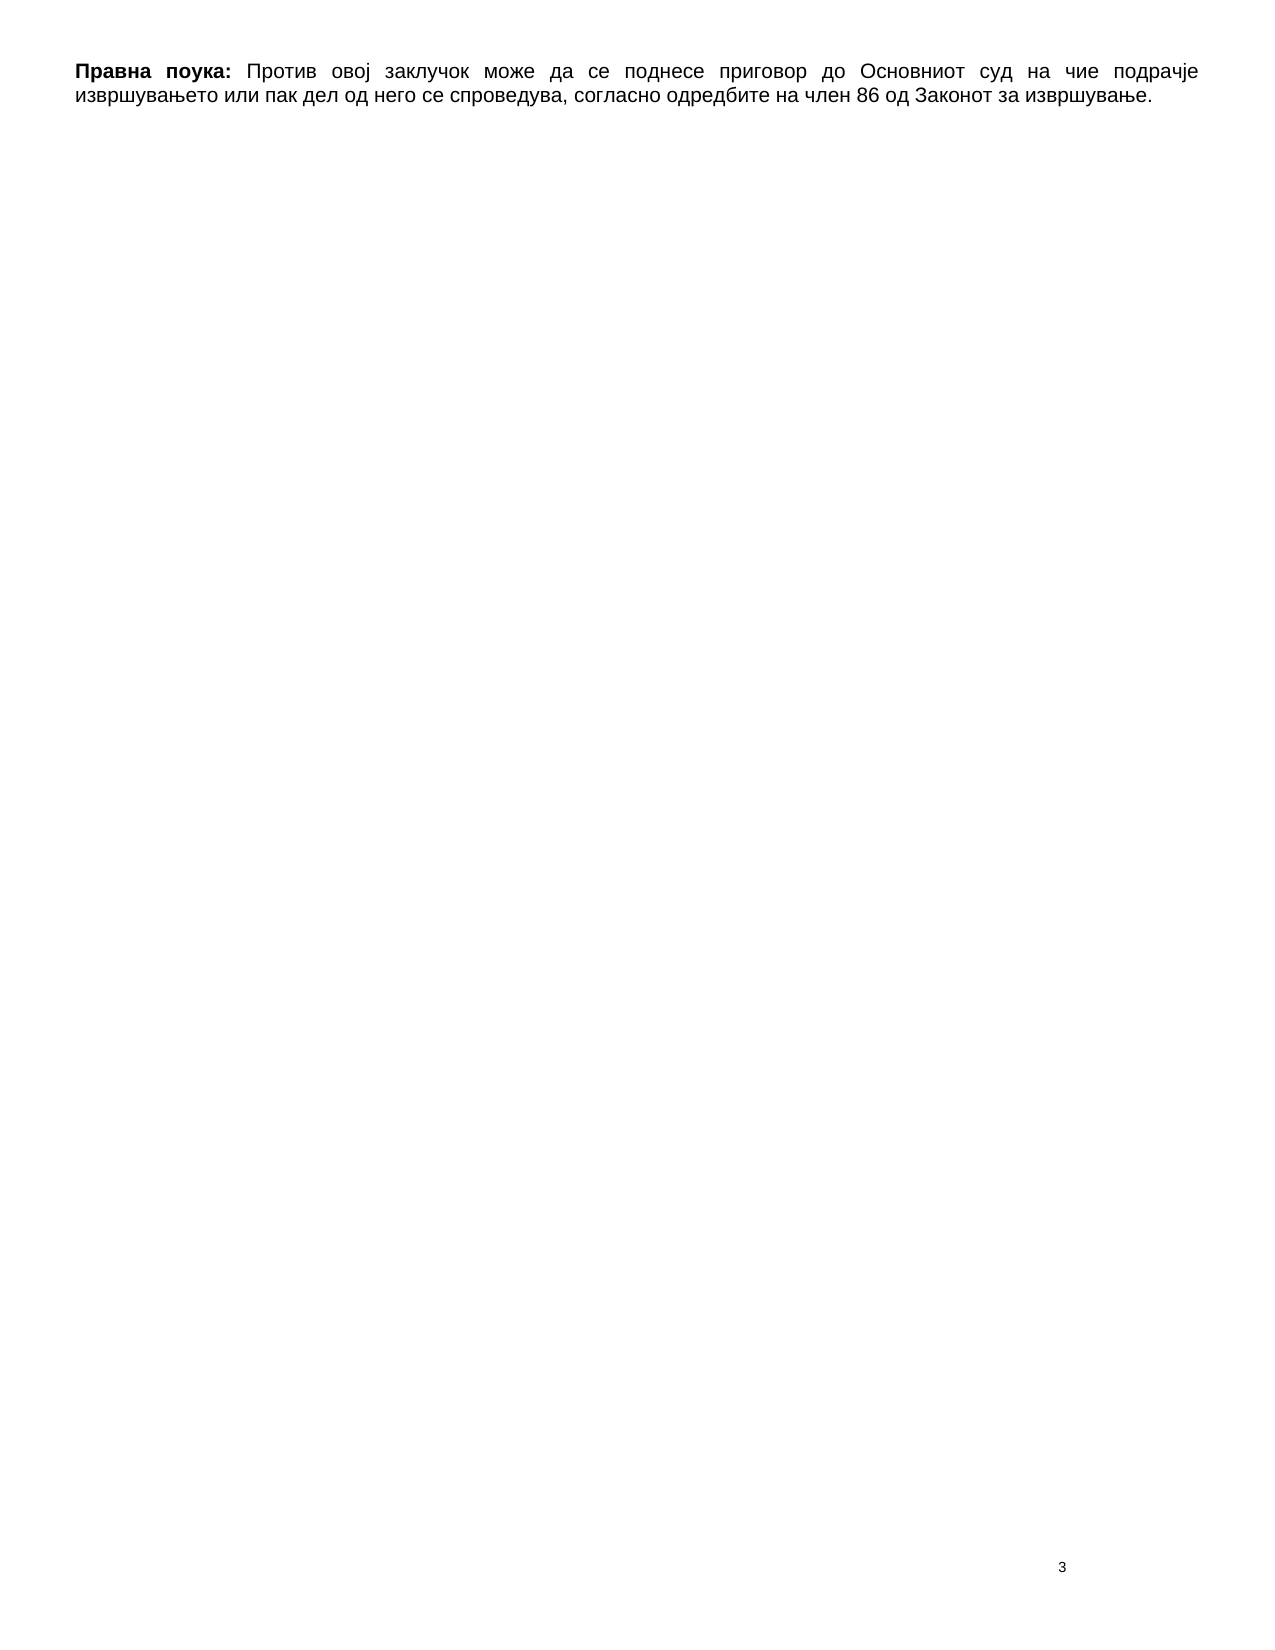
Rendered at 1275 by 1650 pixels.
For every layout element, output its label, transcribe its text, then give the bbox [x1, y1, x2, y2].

text Правна поука: Против овој заклучок може да се поднесе приговор до Основниот суд на чие подрачје извршувањето или пак дел од него се спроведува, согласно одредбите на член 86 од Законот за извршување. [75, 59, 1200, 107]
